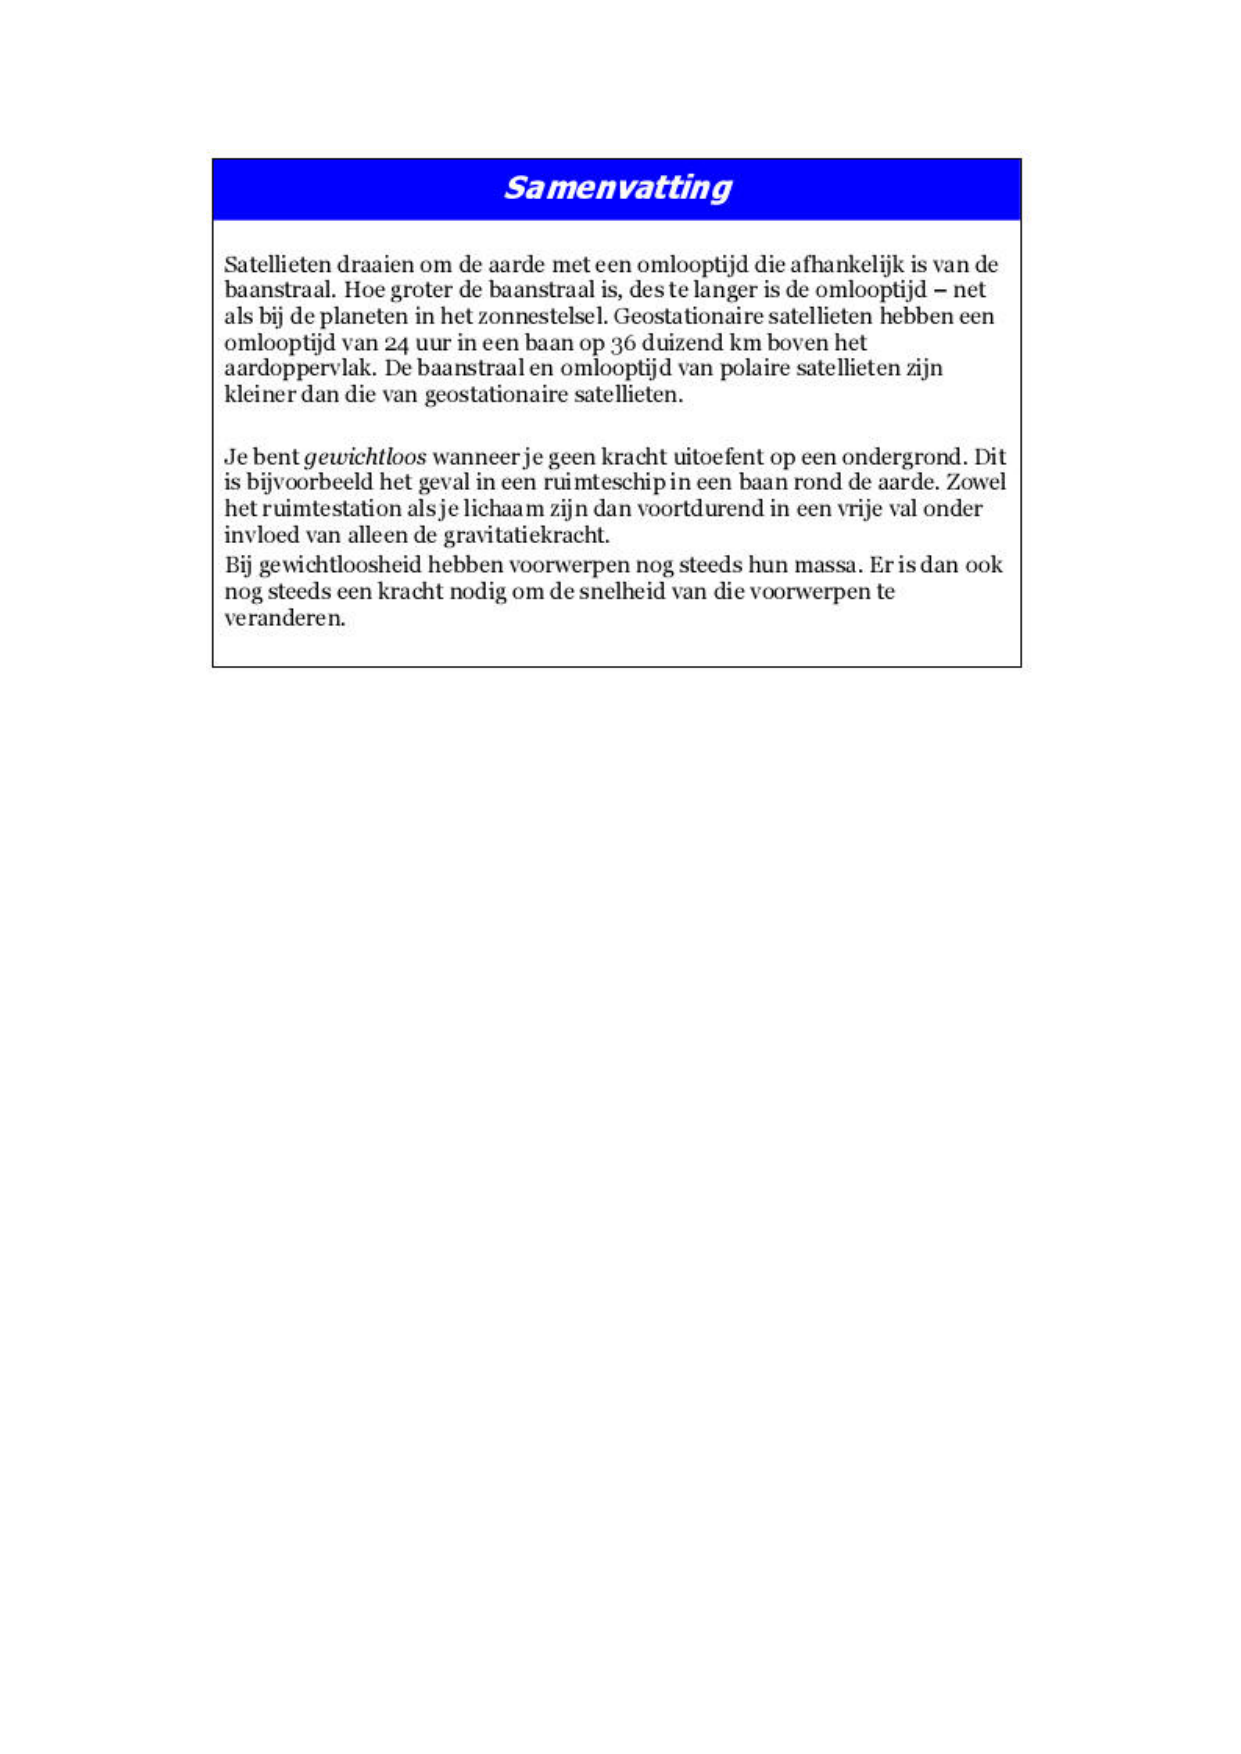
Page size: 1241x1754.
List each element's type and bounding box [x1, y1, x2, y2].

table_cell [146, 148, 1100, 691]
picture [206, 149, 1041, 690]
